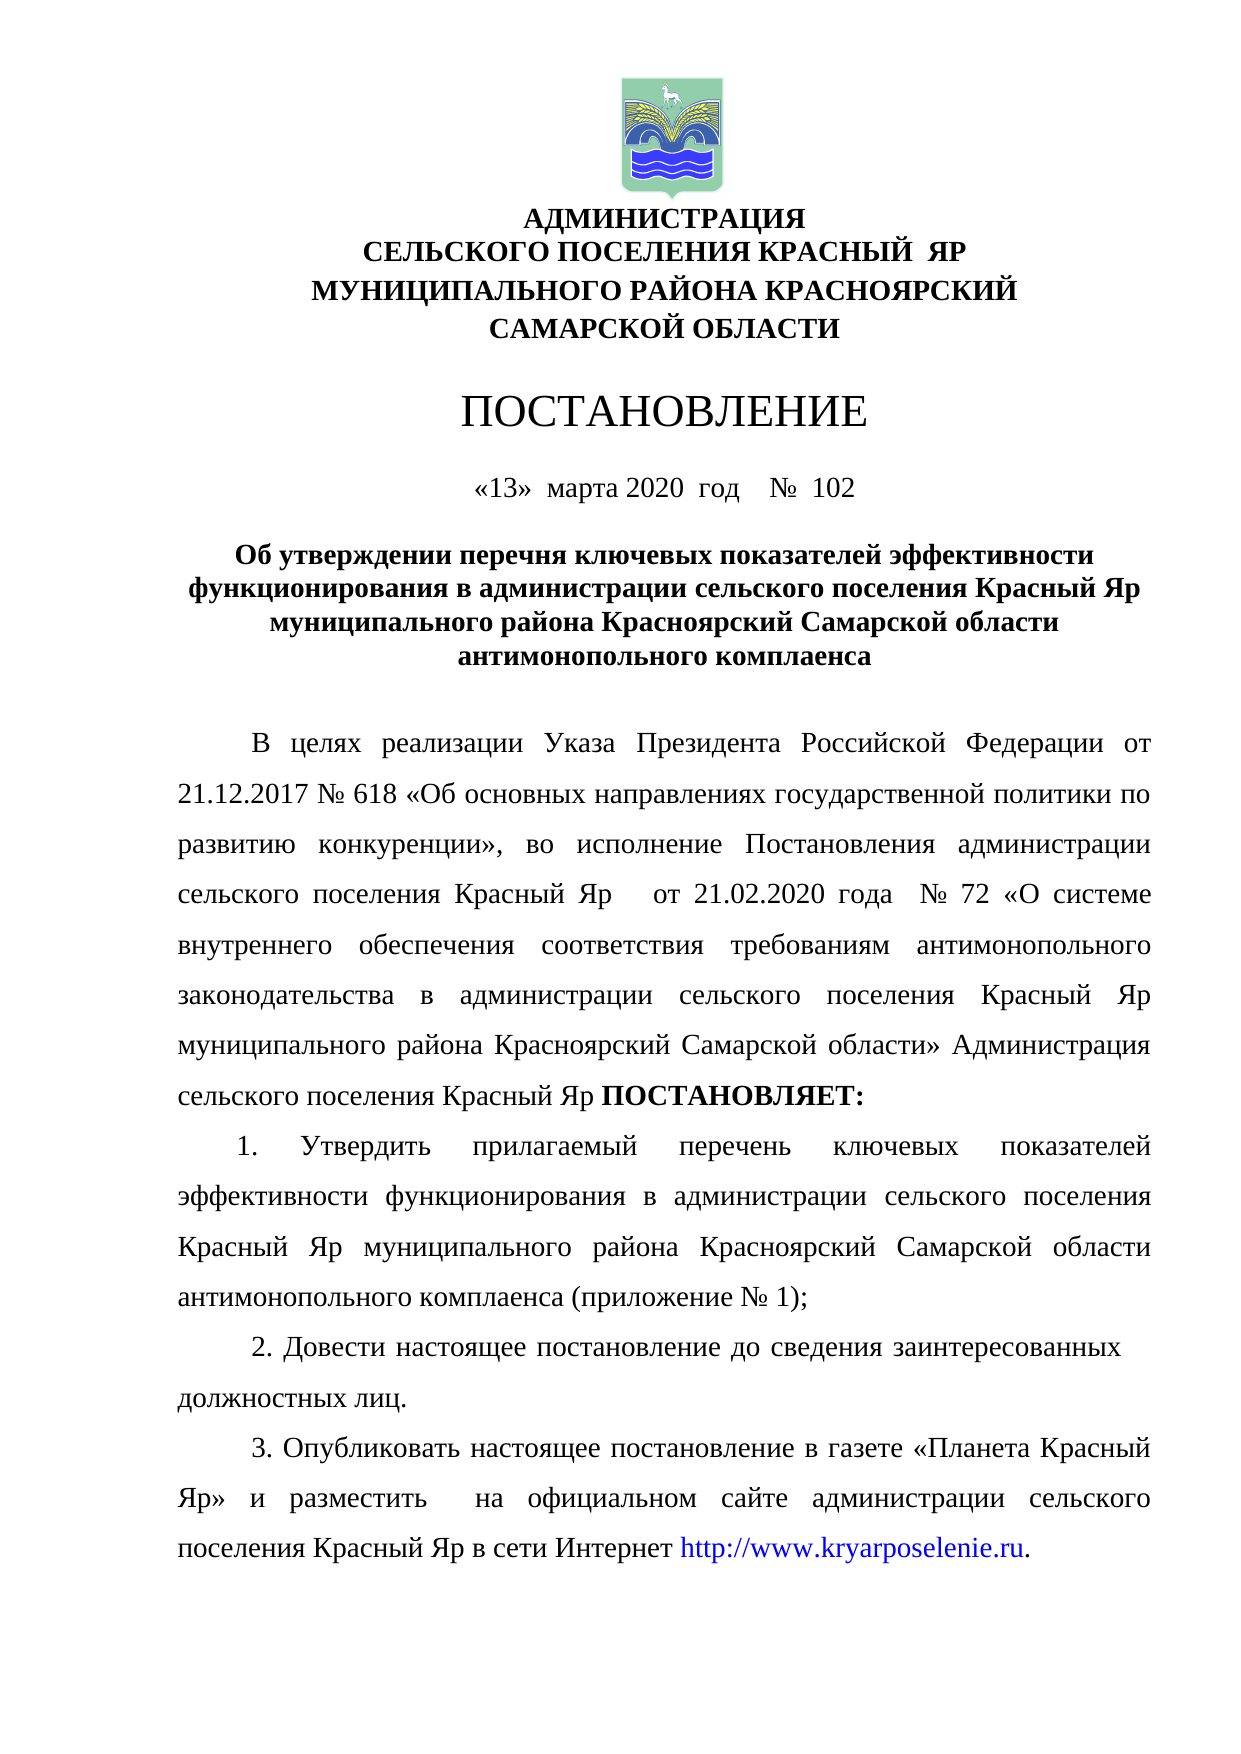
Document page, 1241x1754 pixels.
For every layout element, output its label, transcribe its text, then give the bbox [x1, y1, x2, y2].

text «13» марта 2020 год № 102 [177, 470, 1152, 503]
text 3. Опубликовать настоящее постановление в газете «Планета Красный Яр» и разместить на официальном сайте администрации сельского поселения Красный Яр в сети Интернет http://www.kryarposelenie.ru. [177, 1430, 1152, 1564]
text МУНИЦИПАЛЬНОГО РАЙОНА КРАСНОЯРСКИЙ [177, 273, 1152, 307]
table_cell да – 3; нет – 0 (за каждый квартал) [620, 77, 724, 201]
text ПОСТАНОВЛЕНИЕ [177, 384, 1152, 436]
text САМАРСКОЙ ОБЛАСТИ [177, 312, 1152, 345]
text АДМИНИСТРАЦИЯ [177, 118, 1152, 234]
text 2. Довести настоящее постановление до сведения заинтересованных должностных лиц. [177, 1329, 1122, 1413]
text В целях реализации Указа Президента Российской Федерации от 21.12.2017 № 618 «Об основных направлениях государственной политики по развитию конкуренции», во исполнение Постановления администрации сельского поселения Красный Яр от 21.02.2020 года № 72 «О системе внутреннего обеспечения соответствия требованиям антимонопольного законодательства в администрации сельского поселения Красный Яр муниципального района Красноярский Самарской области» Администрация сельского поселения Красный Яр ПОСТАНОВЛЯЕТ: [177, 726, 1152, 1111]
text Об утверждении перечня ключевых показателей эффективности функционирования в администрации сельского поселения Красный Яр муниципального района Красноярский Самарской области антимонопольного комплаенса [177, 537, 1152, 671]
text СЕЛЬСКОГО ПОСЕЛЕНИЯ КРАСНЫЙ ЯР [177, 234, 1152, 268]
text 1. Утвердить прилагаемый перечень ключевых показателей эффективности функционирования в администрации сельского поселения Красный Яр муниципального района Красноярский Самарской области антимонопольного комплаенса (приложение № 1); [177, 1128, 1152, 1313]
